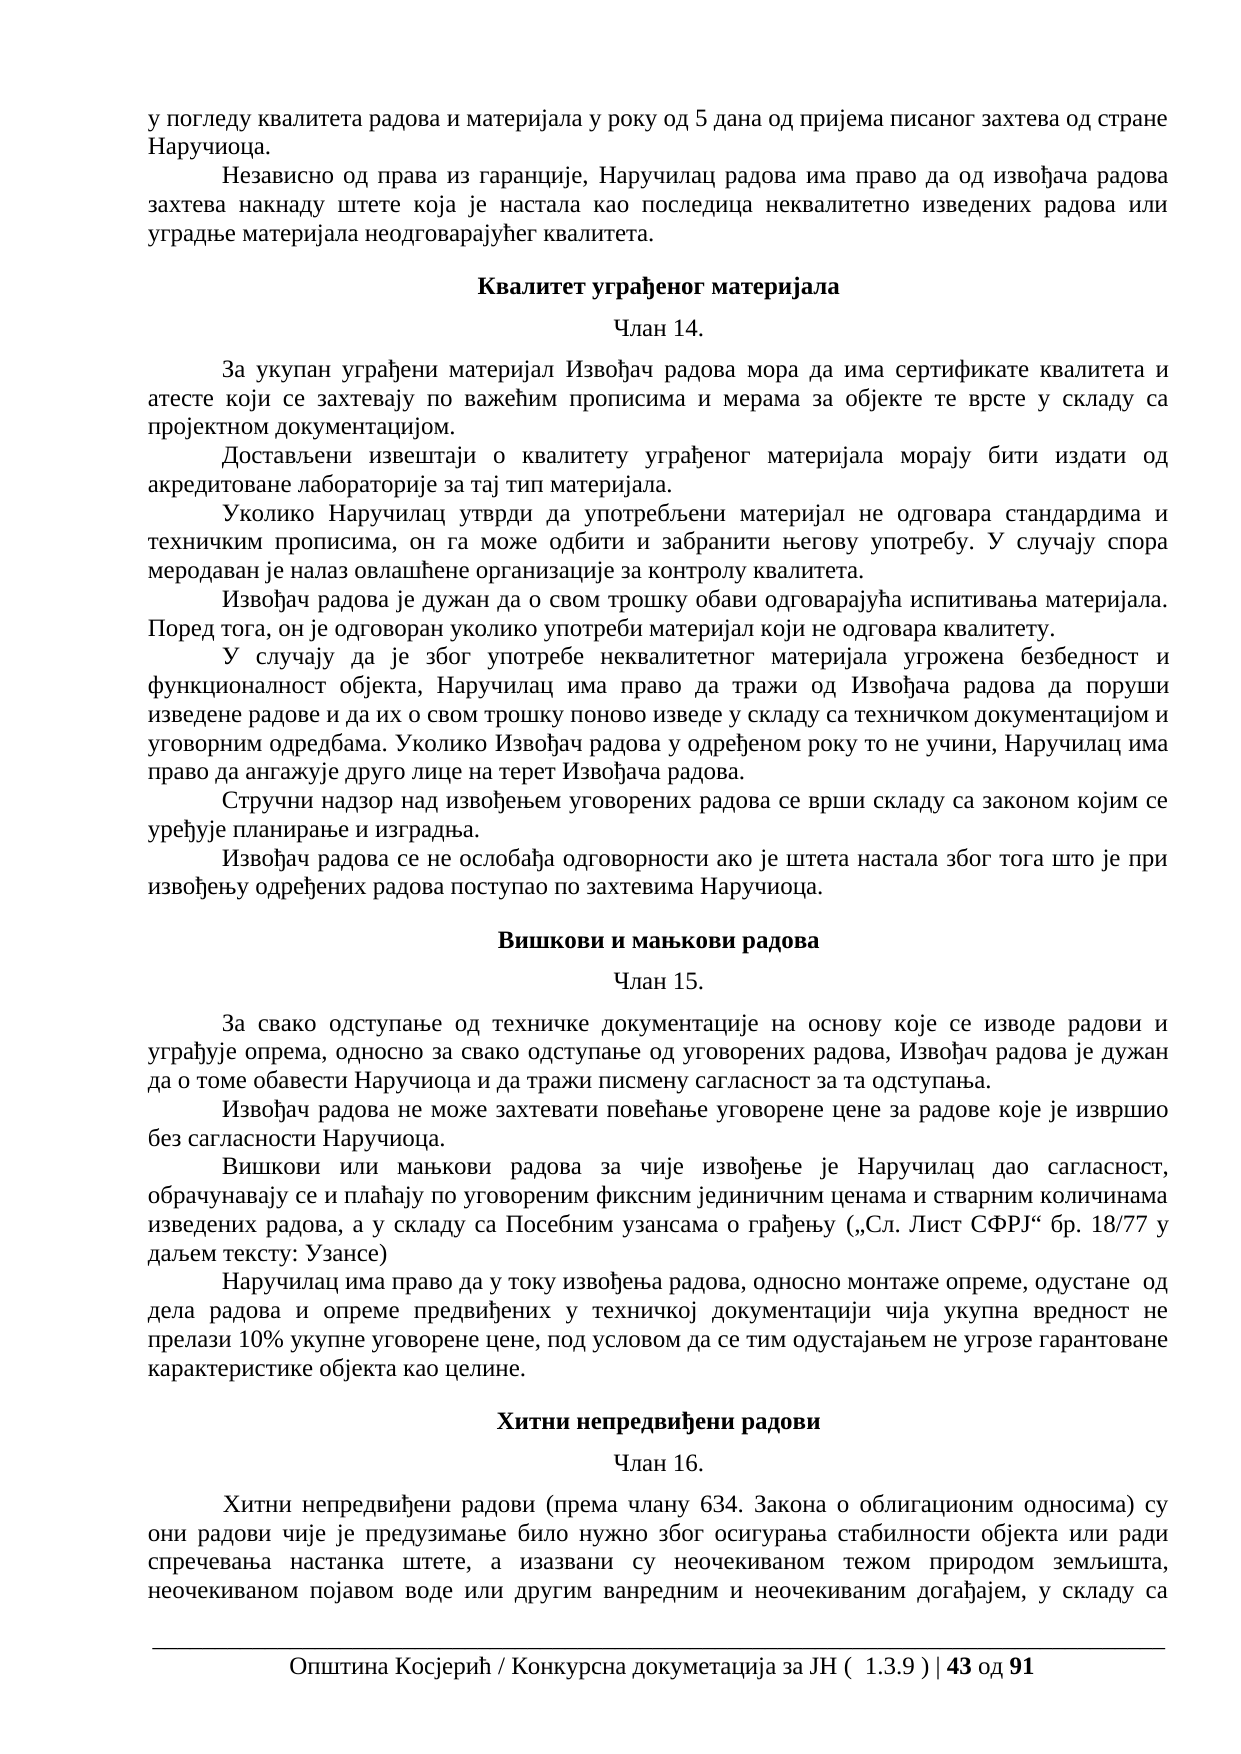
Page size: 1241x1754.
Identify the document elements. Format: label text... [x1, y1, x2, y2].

text Вишкови и мањкови радова [148, 925, 1169, 954]
text За укупан уграђени материјал Извођач радова мора да има сертификате квалитета и атесте који се захтевају по важећим прописима и мерама за објекте те врсте у складу са пројектном документацијом. [148, 354, 1169, 440]
text Извођач радова је дужан да о свом трошку обави одговарајућа испитивања материјала. Поред тога, он је одговоран уколико употреби материјал који не одговара квалитету. [148, 584, 1169, 641]
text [148, 1489, 1169, 1604]
text Наручилац има право да у току извођења радова, односно монтаже опреме, одустане од дела радова и опреме предвиђених у техничкој документацији чија укупна вредност не прелази 10% укупне уговорене цене, под условом да се тим одустајањем не угрозе гарантоване карактеристике објекта као целине. [148, 1266, 1169, 1381]
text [148, 103, 1169, 160]
text За свако одступање од техничке документације на основу које се изводе радови и уграђује опрема, односно за свако одступање од уговорених радова, Извођач радова је дужан да о томе обавести Наручиоца и да тражи писмену сагласност за та одступања. [148, 1008, 1169, 1094]
text Достављени извештаји о квалитету уграђеног материјала морају бити издати од акредитоване лабораторије за тај тип материјала. [148, 440, 1169, 498]
text Члан 14. [148, 313, 1169, 341]
text Стручни надзор над извођењем уговорених радова се врши складу са законом којим се уређује планирање и изградња. [148, 785, 1169, 843]
text Вишкови или мањкови радова за чије извођење је Наручилац дао сагласност, обрачунавају се и плаћају по уговореним фиксним јединичним ценама и стварним количинама изведених радова, а у складу са Посебним узансама о грађењу („Сл. Лист СФРЈ“ бр. 18/77 у даљем тексту: Узансе) [148, 1151, 1169, 1266]
text Независно од права из гаранције, Наручилац радова има право да од извођача радова захтева накнаду штете која је настала као последица неквалитетно изведених радова или уградње материјала неодговарајућег квалитета. [148, 160, 1169, 246]
text Члан 15. [148, 966, 1169, 995]
text Извођач радова не може захтевати повећање уговорене цене за радове које је извршио без сагласности Наручиоца. [148, 1094, 1169, 1151]
text Члан 16. [148, 1448, 1169, 1476]
text Хитни непредвиђени радови [148, 1406, 1169, 1435]
text У случају да је због употребе неквалитетног материјала угрожена безбедност и функционалност објекта, Наручилац има право да тражи од Извођача радова да поруши изведене радове и да их о свом трошку поново изведе у складу са техничком документацијом и уговорним одредбама. Уколико Извођач радова у одређеном року то не учини, Наручилац има право да ангажује друго лице на терет Извођача радова. [148, 641, 1169, 785]
text Квалитет уграђеног материјала [148, 271, 1169, 300]
text Уколико Наручилац утврди да употребљени материјал не одговара стандардима и техничким прописима, он га може одбити и забранити његову употребу. У случају спора меродаван је налаз овлашћене организације за контролу квалитета. [148, 498, 1169, 584]
text Извођач радова се не ослобађа одговорности ако је штета настала због тога што је при извођењу одређених радова поступао по захтевима Наручиоца. [148, 843, 1169, 900]
